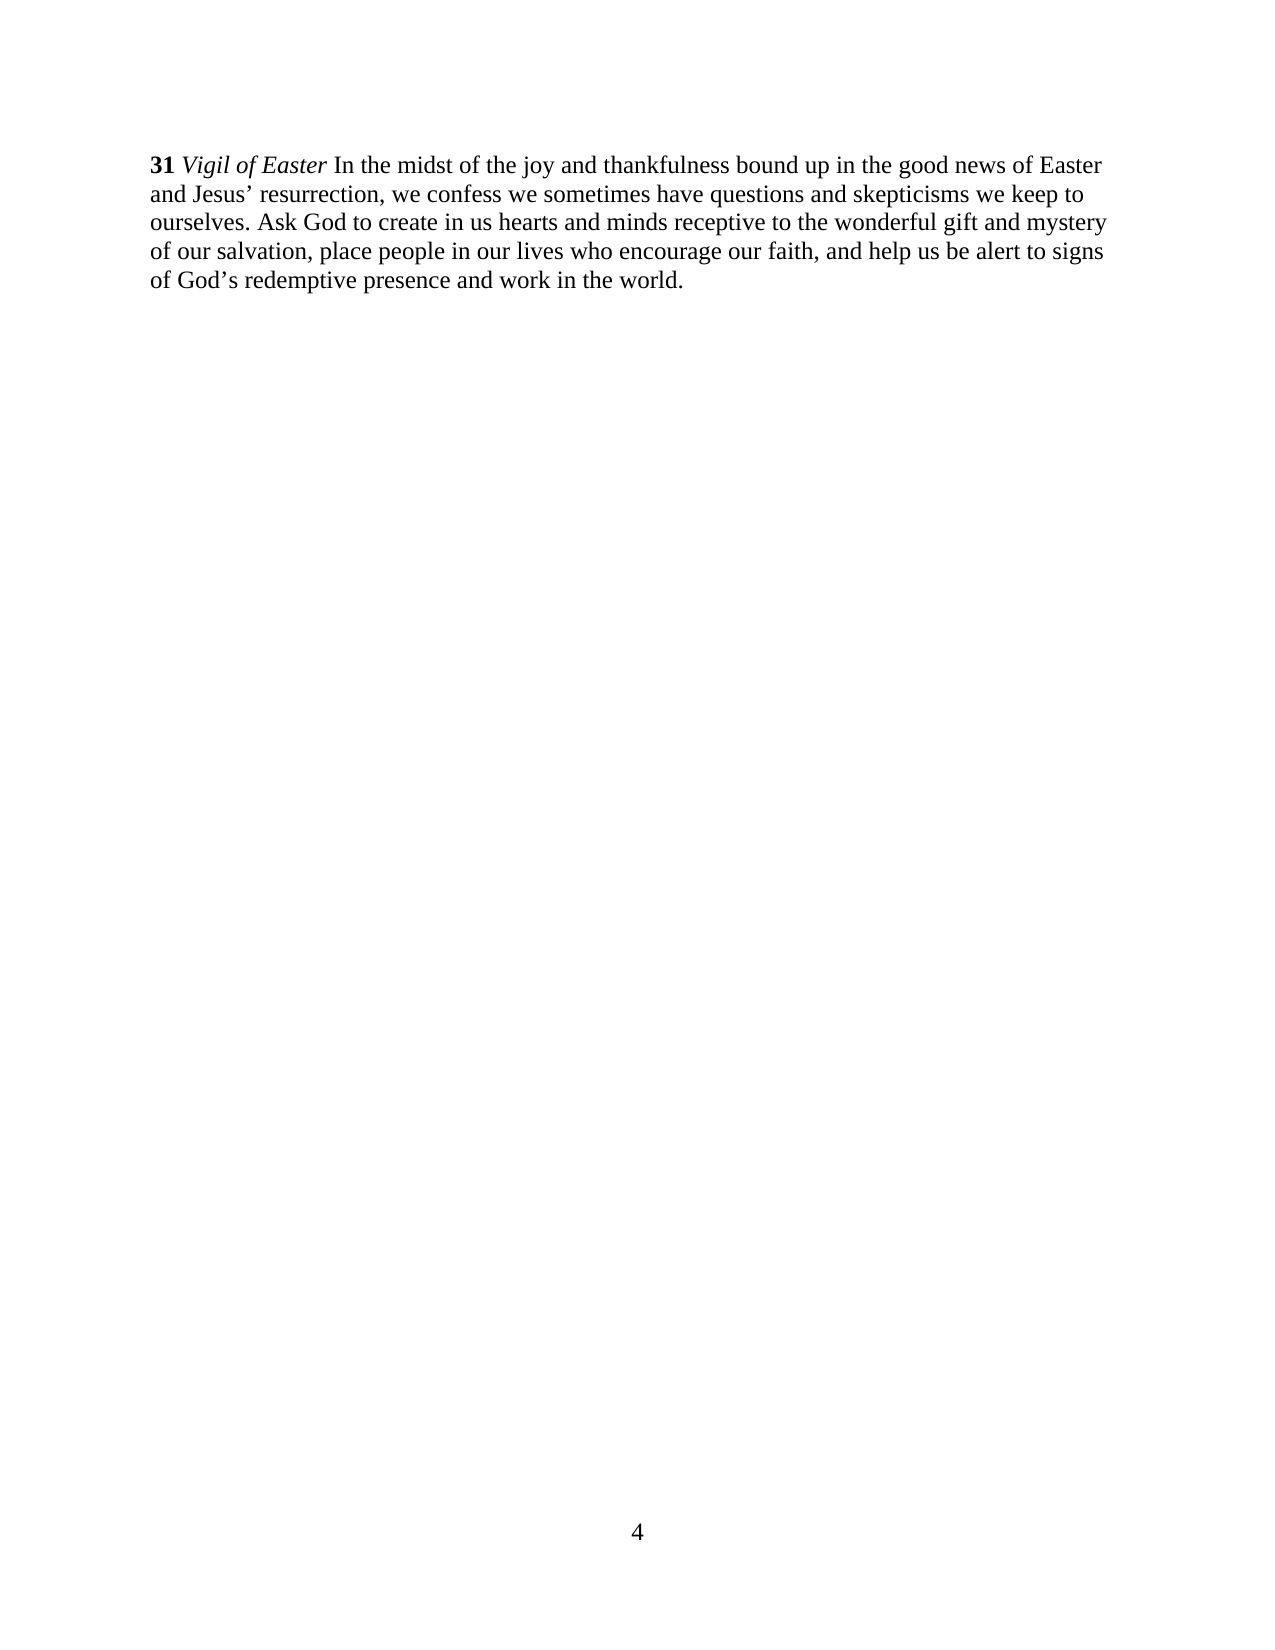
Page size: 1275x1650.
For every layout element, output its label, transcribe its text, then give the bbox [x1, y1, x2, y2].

text 31 Vigil of Easter In the midst of the joy and thankfulness bound up in the good news of Easter and Jesus’ resurrection, we confess we sometimes have questions and skepticisms we keep to ourselves. Ask God to create in us hearts and minds receptive to the wonderful gift and mystery of our salvation, place people in our lives who encourage our faith, and help us be alert to signs of God’s redemptive presence and work in the world. [150, 150, 1125, 294]
